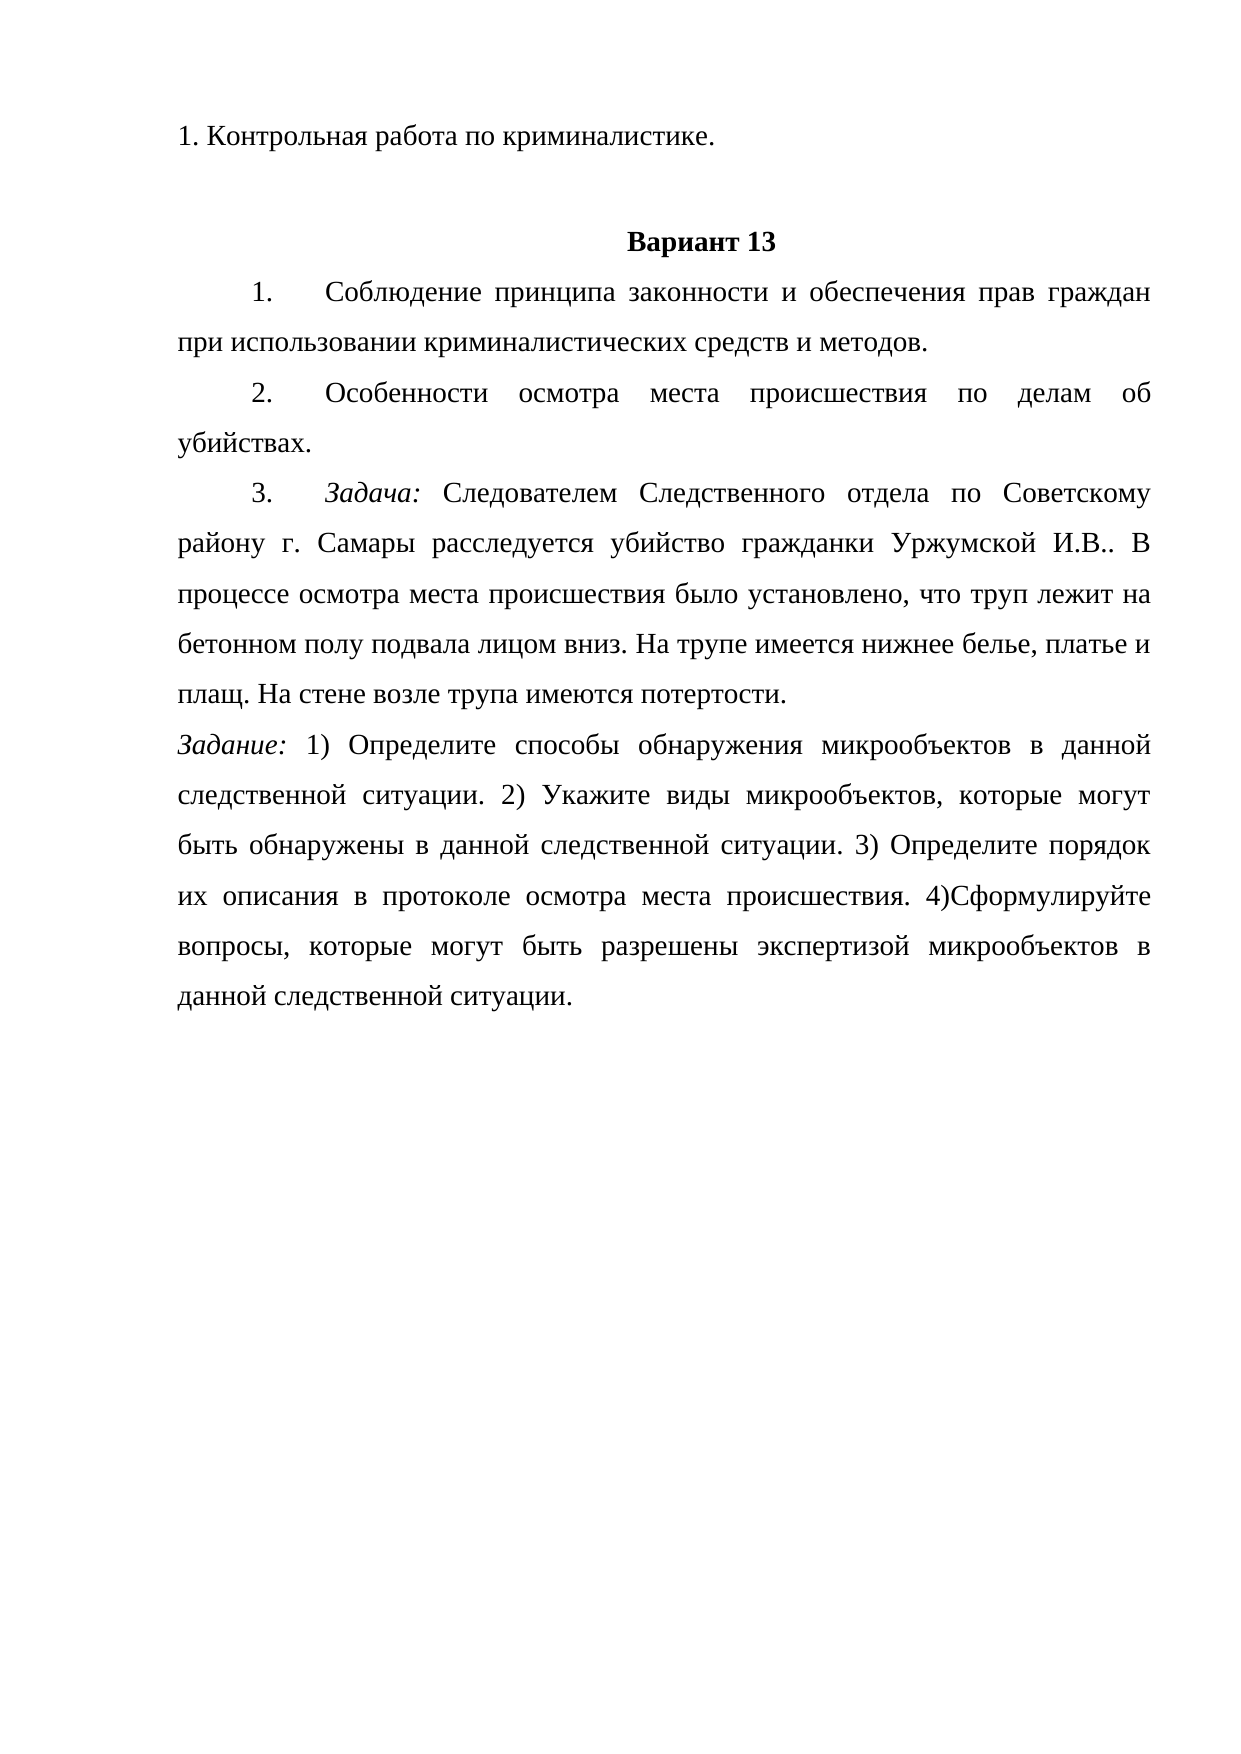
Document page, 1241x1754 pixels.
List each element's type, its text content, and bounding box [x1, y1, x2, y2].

list Особенности осмотра места происшествия по делам об убийствах. [177, 375, 1152, 458]
text Вариант 13 [177, 224, 1152, 257]
text Задание: 1) Определите способы обнаружения микрообъектов в данной следственной ситуации. 2) Укажите виды микрообъектов, которые могут быть обнаружены в данной следственной ситуации. 3) Определите порядок их описания в протоколе осмотра места происшествия. 4)Сформулируйте вопросы, которые могут быть разрешены экспертизой микрообъектов в данной следственной ситуации. [177, 727, 1152, 1012]
list Соблюдение принципа законности и обеспечения прав граждан при использовании криминалистических средств и методов. [177, 274, 1152, 358]
list Задача: Следователем Следственного отдела по Советскому району г. Самары расследуется убийство гражданки Уржумской И.В.. В процессе осмотра места происшествия было установлено, что труп лежит на бетонном полу подвала лицом вниз. На трупе имеется нижнее белье, платье и плащ. На стене возле трупа имеются потертости. [177, 475, 1152, 710]
text 1. Контрольная работа по криминалистике. [177, 118, 1152, 152]
